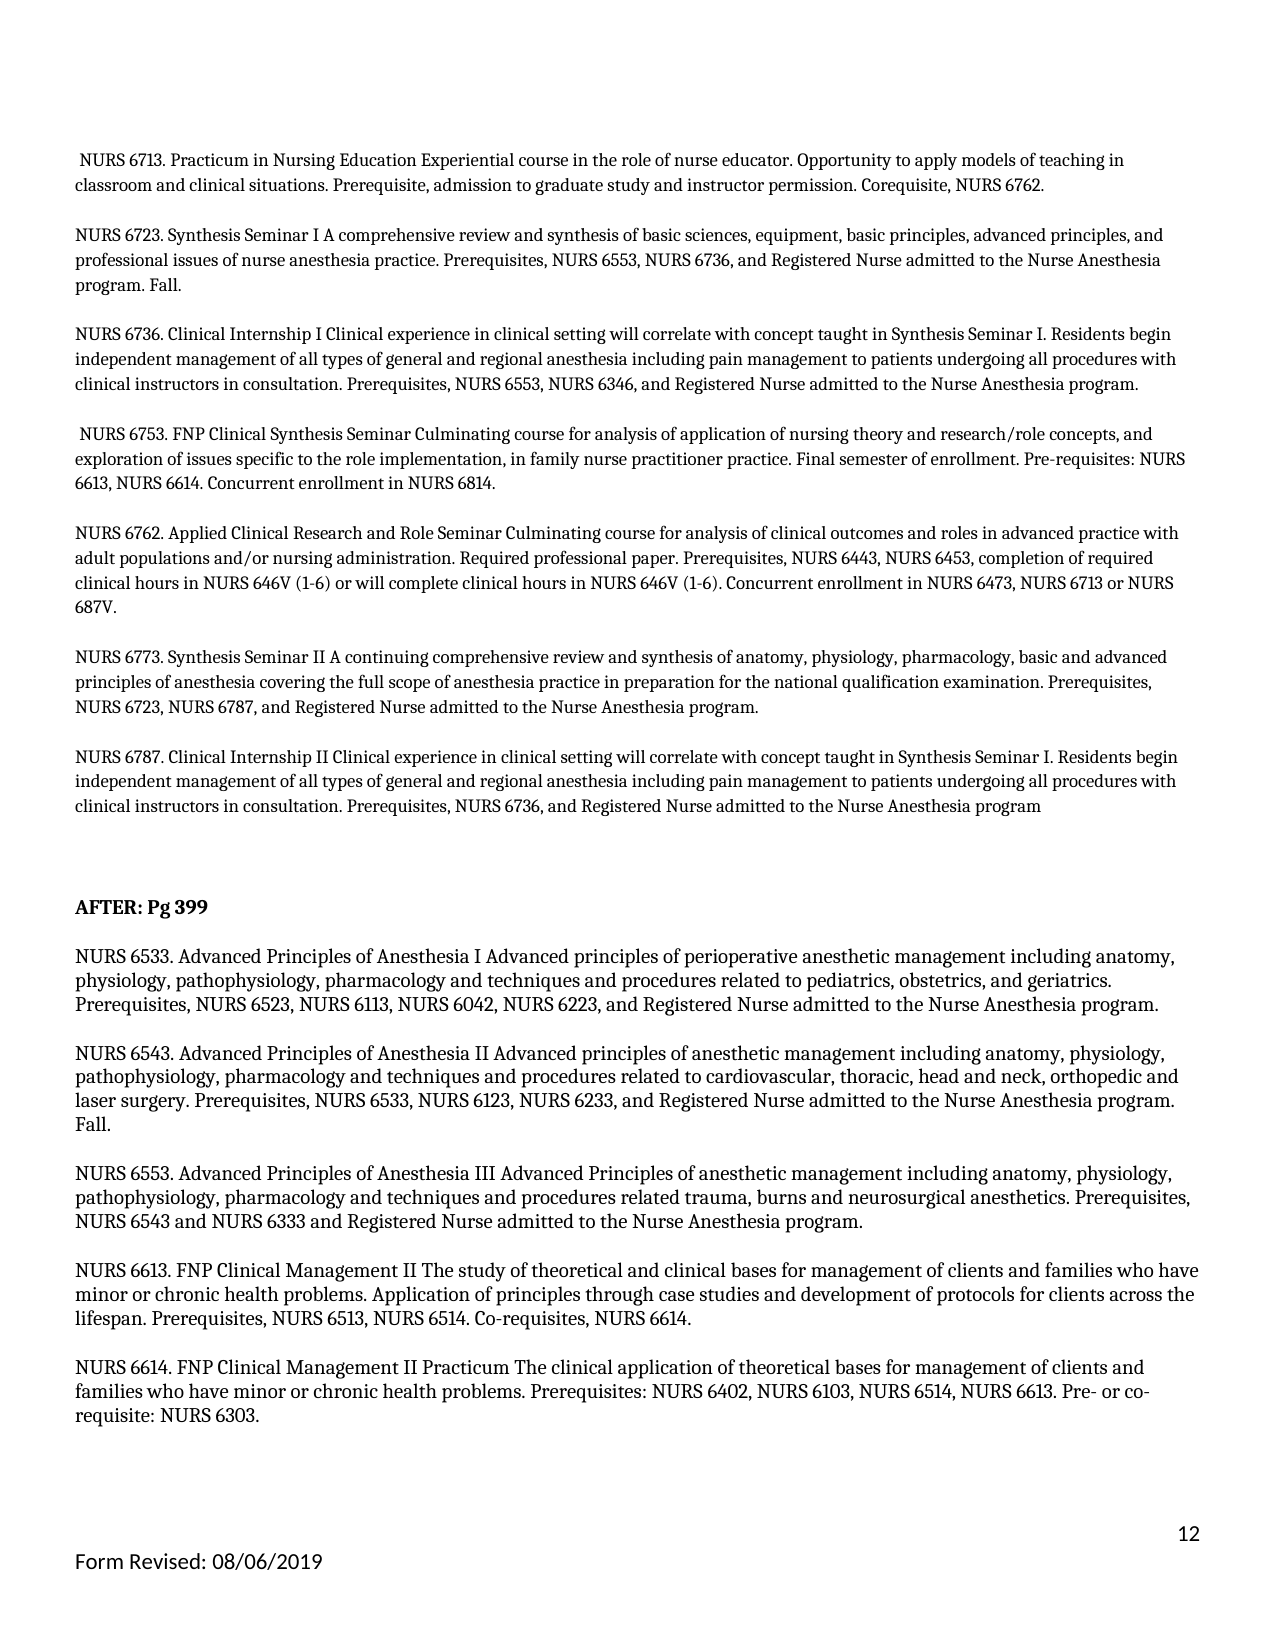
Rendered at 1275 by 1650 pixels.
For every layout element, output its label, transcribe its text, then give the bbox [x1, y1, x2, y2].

text AFTER: Pg 399 [75, 895, 1200, 919]
text NURS 6723. Synthesis Seminar I A comprehensive review and synthesis of basic sciences, equipment, basic principles, advanced principles, and professional issues of nurse anesthesia practice. Prerequisites, NURS 6553, NURS 6736, and Registered Nurse admitted to the Nurse Anesthesia program. Fall. [75, 224, 1200, 296]
text NURS 6614. FNP Clinical Management II Practicum The clinical application of theoretical bases for management of clients and families who have minor or chronic health problems. Prerequisites: NURS 6402, NURS 6103, NURS 6514, NURS 6613. Pre- or co-requisite: NURS 6303. [75, 1356, 1200, 1428]
text NURS 6787. Clinical Internship II Clinical experience in clinical setting will correlate with concept taught in Synthesis Seminar I. Residents begin independent management of all types of general and regional anesthesia including pain management to patients undergoing all procedures with clinical instructors in consultation. Prerequisites, NURS 6736, and Registered Nurse admitted to the Nurse Anesthesia program [75, 746, 1200, 817]
text NURS 6773. Synthesis Seminar II A continuing comprehensive review and synthesis of anatomy, physiology, pharmacology, basic and advanced principles of anesthesia covering the full scope of anesthesia practice in preparation for the national qualification examination. Prerequisites, NURS 6723, NURS 6787, and Registered Nurse admitted to the Nurse Anesthesia program. [75, 647, 1200, 718]
text NURS 6543. Advanced Principles of Anesthesia II Advanced principles of anesthetic management including anatomy, physiology, pathophysiology, pharmacology and techniques and procedures related to cardiovascular, thoracic, head and neck, orthopedic and laser surgery. Prerequisites, NURS 6533, NURS 6123, NURS 6233, and Registered Nurse admitted to the Nurse Anesthesia program. Fall. [75, 1041, 1200, 1137]
text NURS 6736. Clinical Internship I Clinical experience in clinical setting will correlate with concept taught in Synthesis Seminar I. Residents begin independent management of all types of general and regional anesthesia including pain management to patients undergoing all procedures with clinical instructors in consultation. Prerequisites, NURS 6553, NURS 6346, and Registered Nurse admitted to the Nurse Anesthesia program. [75, 324, 1200, 395]
text NURS 6553. Advanced Principles of Anesthesia III Advanced Principles of anesthetic management including anatomy, physiology, pathophysiology, pharmacology and techniques and procedures related trauma, burns and neurosurgical anesthetics. Prerequisites, NURS 6543 and NURS 6333 and Registered Nurse admitted to the Nurse Anesthesia program. [75, 1162, 1200, 1234]
text NURS 6713. Practicum in Nursing Education Experiential course in the role of nurse educator. Opportunity to apply models of teaching in classroom and clinical situations. Prerequisite, admission to graduate study and instructor permission. Corequisite, NURS 6762. [75, 150, 1200, 196]
text NURS 6753. FNP Clinical Synthesis Seminar Culminating course for analysis of application of nursing theory and research/role concepts, and exploration of issues specific to the role implementation, in family nurse practitioner practice. Final semester of enrollment. Pre-requisites: NURS 6613, NURS 6614. Concurrent enrollment in NURS 6814. [75, 423, 1200, 494]
text NURS 6533. Advanced Principles of Anesthesia I Advanced principles of perioperative anesthetic management including anatomy, physiology, pathophysiology, pharmacology and techniques and procedures related to pediatrics, obstetrics, and geriatrics. Prerequisites, NURS 6523, NURS 6113, NURS 6042, NURS 6223, and Registered Nurse admitted to the Nurse Anesthesia program. [75, 944, 1200, 1016]
text NURS 6762. Applied Clinical Research and Role Seminar Culminating course for analysis of clinical outcomes and roles in advanced practice with adult populations and/or nursing administration. Required professional paper. Prerequisites, NURS 6443, NURS 6453, completion of required clinical hours in NURS 646V (1-6) or will complete clinical hours in NURS 646V (1-6). Concurrent enrollment in NURS 6473, NURS 6713 or NURS 687V. [75, 523, 1200, 619]
text NURS 6613. FNP Clinical Management II The study of theoretical and clinical bases for management of clients and families who have minor or chronic health problems. Application of principles through case studies and development of protocols for clients across the lifespan. Prerequisites, NURS 6513, NURS 6514. Co-requisites, NURS 6614. [75, 1259, 1200, 1331]
